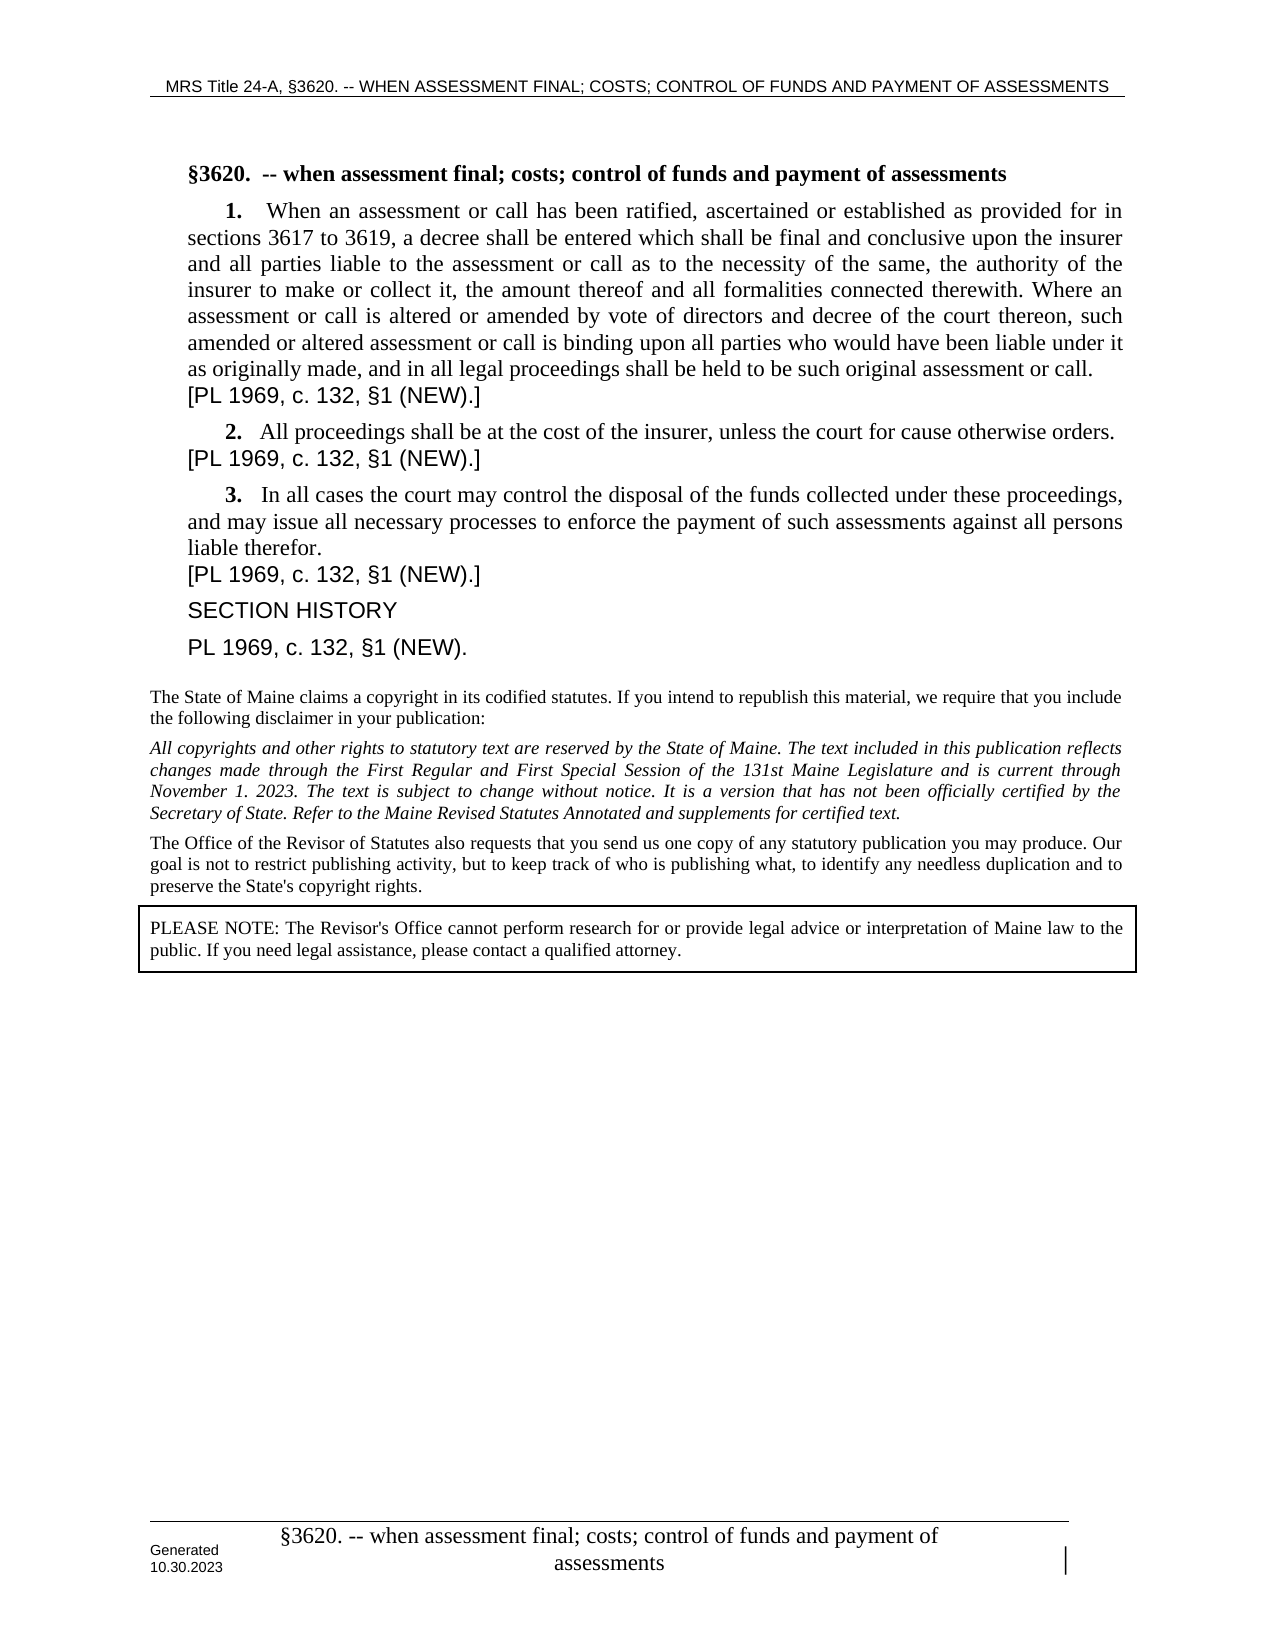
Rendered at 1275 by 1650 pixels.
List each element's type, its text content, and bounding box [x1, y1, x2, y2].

text All copyrights and other rights to statutory text are reserved by the State of Maine. The text included in this publication reflects changes made through the First Regular and First Special Session of the 131st Maine Legislature and is current through November 1. 2023 . The text is subject to change without notice. It is a version that has not been officially certified by the Secretary of State. Refer to the Maine Revised Statutes Annotated and supplements for certified text. [150, 737, 1125, 823]
text 1. When an assessment or call has been ratified, ascertained or established as provided for in sections 3617 to 3619, a decree shall be entered which shall be final and conclusive upon the insurer and all parties liable to the assessment or call as to the necessity of the same, the authority of the insurer to make or collect it, the amount thereof and all formalities connected therewith. Where an assessment or call is altered or amended by vote of directors and decree of the court thereon, such amended or altered assessment or call is binding upon all parties who would have been liable under it as originally made, and in all legal proceedings shall be held to be such original assessment or call. [187, 197, 1125, 382]
text 2. All proceedings shall be at the cost of the insurer, unless the court for cause otherwise orders. [187, 418, 1125, 445]
text 3. In all cases the court may control the disposal of the funds collected under these proceedings, and may issue all necessary processes to enforce the payment of such assessments against all persons liable therefor. [187, 482, 1125, 561]
text The State of Maine claims a copyright in its codified statutes. If you intend to republish this material, we require that you include the following disclaimer in your publication: [150, 686, 1125, 729]
text §3620. -- when assessment final; costs; control of funds and payment of assessments [187, 160, 1125, 187]
text The Office of the Revisor of Statutes also requests that you send us one copy of any statutory publication you may produce. Our goal is not to restrict publishing activity, but to keep track of who is publishing what, to identify any needless duplication and to preserve the State's copyright rights. [150, 832, 1125, 896]
text [PL 1969, c. 132, §1 (NEW).] [187, 382, 1125, 408]
text [PL 1969, c. 132, §1 (NEW).] [187, 445, 1125, 471]
text SECTION HISTORY [187, 597, 1125, 624]
text [PL 1969, c. 132, §1 (NEW).] [187, 561, 1125, 587]
text PL 1969, c. 132, §1 (NEW). [187, 634, 1125, 661]
text PLEASE NOTE: The Revisor's Office cannot perform research for or provide legal advice or interpretation of Maine law to the public. If you need legal assistance, please contact a qualified attorney. [140, 907, 1135, 971]
